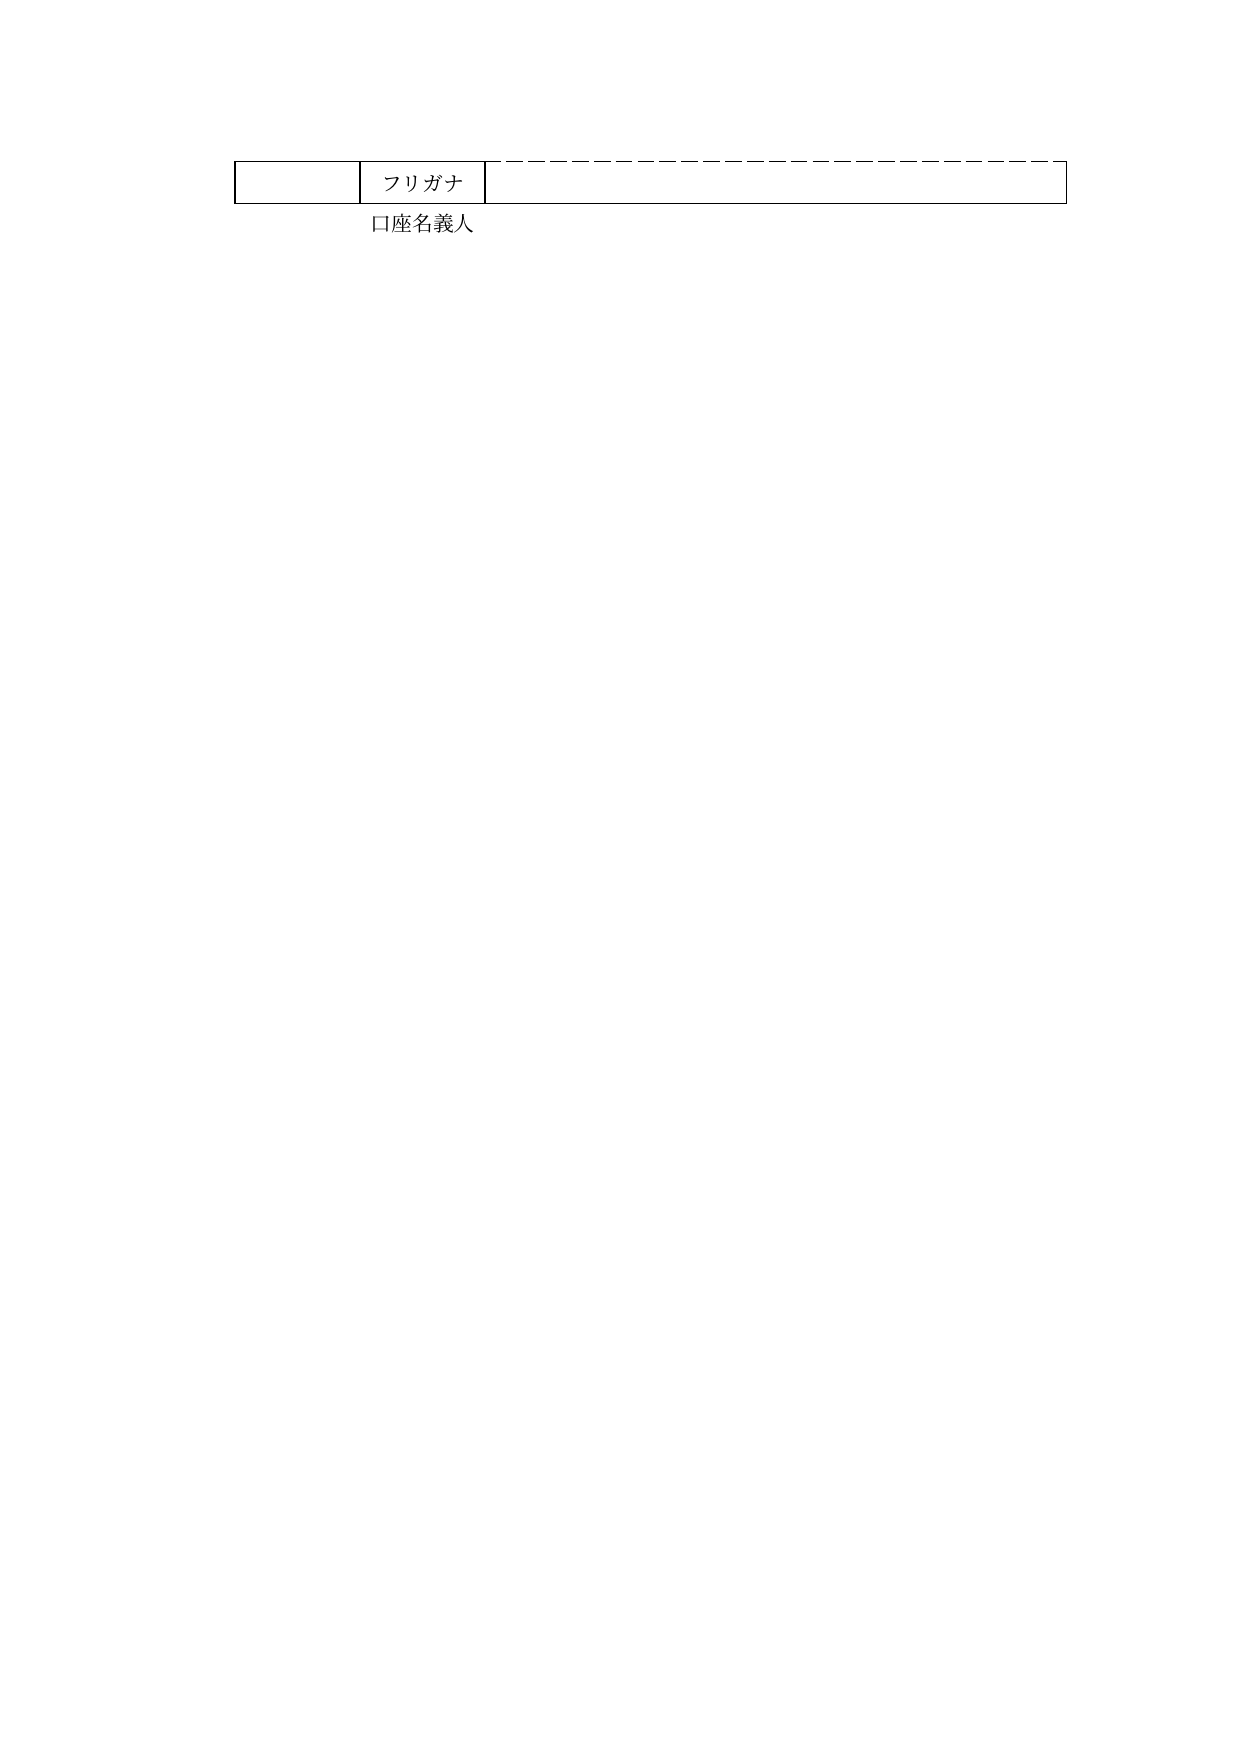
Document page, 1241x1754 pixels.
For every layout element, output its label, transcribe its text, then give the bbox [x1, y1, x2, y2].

table_cell フリガナ 口座名義人 [361, 162, 484, 203]
table_cell [486, 161, 1066, 203]
